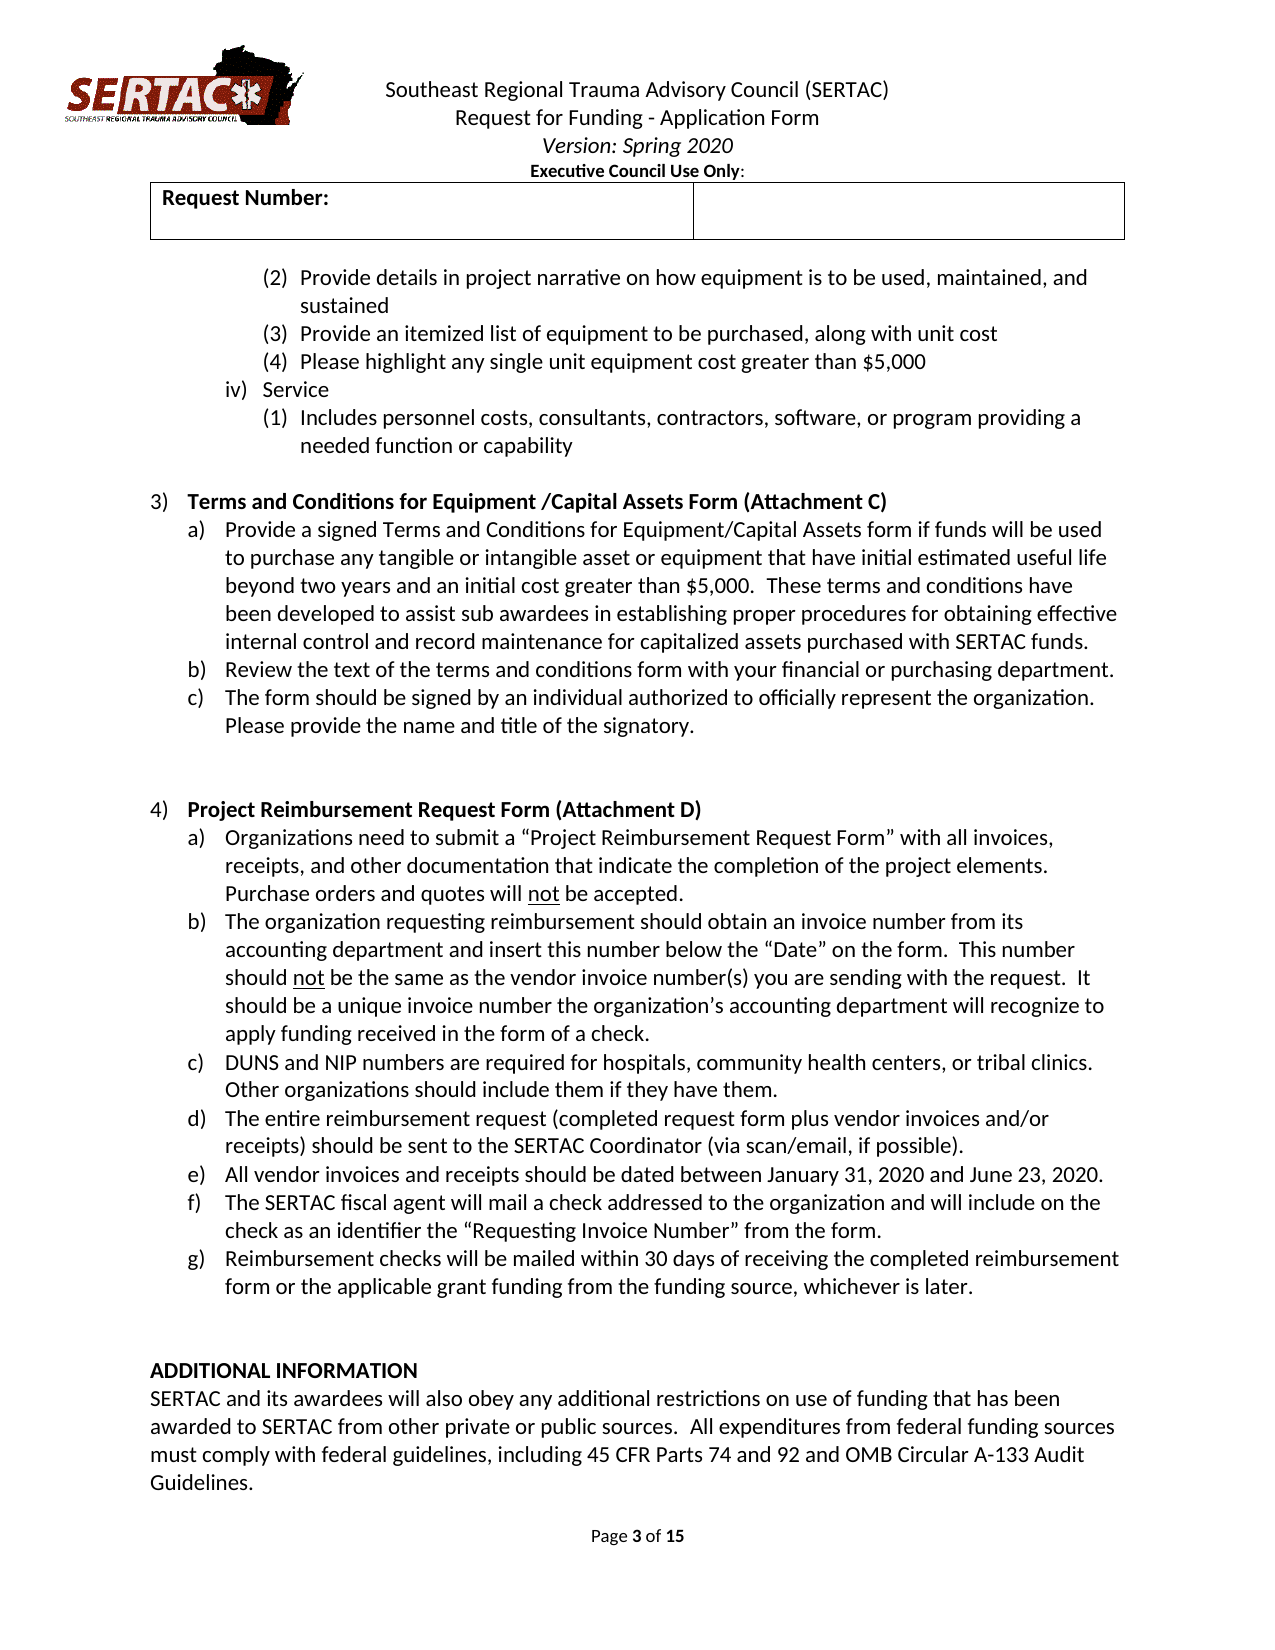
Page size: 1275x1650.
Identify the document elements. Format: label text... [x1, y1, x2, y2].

list The form should be signed by an individual authorized to officially represent the organization. Please provide the name and title of the signatory. [187, 683, 1125, 739]
list All vendor invoices and receipts should be dated between January 31, 2020 and June 23, 2020. [187, 1160, 1125, 1188]
text ADDITIONAL INFORMATION [150, 1356, 1125, 1384]
list Reimbursement checks will be mailed within 30 days of receiving the completed reimbursement form or the applicable grant funding from the funding source, whichever is later. [187, 1244, 1125, 1300]
list Please highlight any single unit equipment cost greater than $5,000 [262, 347, 1125, 375]
list Provide a signed Terms and Conditions for Equipment/Capital Assets form if funds will be used to purchase any tangible or intangible asset or equipment that have initial estimated useful life beyond two years and an initial cost greater than $5,000. These terms and conditions have been developed to assist sub awardees in establishing proper procedures for obtaining effective internal control and record maintenance for capitalized assets purchased with SERTAC funds. [187, 515, 1125, 655]
list Project Reimbursement Request Form (Attachment D) [150, 795, 1125, 823]
list Review the text of the terms and conditions form with your financial or purchasing department. [187, 655, 1125, 683]
list The SERTAC fiscal agent will mail a check addressed to the organization and will include on the check as an identifier the “Requesting Invoice Number” from the form. [187, 1188, 1125, 1244]
list Includes personnel costs, consultants, contractors, software, or program providing a needed function or capability [262, 403, 1125, 459]
list Service [225, 375, 1125, 403]
list The entire reimbursement request (completed request form plus vendor invoices and/or receipts) should be sent to the SERTAC Coordinator (via scan/email, if possible). [187, 1104, 1125, 1160]
list DUNS and NIP numbers are required for hospitals, community health centers, or tribal clinics. Other organizations should include them if they have them. [187, 1048, 1125, 1104]
list Provide an itemized list of equipment to be purchased, along with unit cost [262, 319, 1125, 347]
list Provide details in project narrative on how equipment is to be used, maintained, and sustained [262, 263, 1125, 319]
text SERTAC and its awardees will also obey any additional restrictions on use of funding that has been awarded to SERTAC from other private or public sources. All expenditures from federal funding sources must comply with federal guidelines, including 45 CFR Parts 74 and 92 and OMB Circular A-133 Audit Guidelines. [150, 1384, 1125, 1496]
list The organization requesting reimbursement should obtain an invoice number from its accounting department and insert this number below the “Date” on the form. This number should not be the same as the vendor invoice number(s) you are sending with the request. It should be a unique invoice number the organization’s accounting department will recognize to apply funding received in the form of a check. [187, 907, 1125, 1048]
list Terms and Conditions for Equipment /Capital Assets Form (Attachment C) [150, 487, 1125, 515]
list Organizations need to submit a “Project Reimbursement Request Form” with all invoices, receipts, and other documentation that indicate the completion of the project elements. Purchase orders and quotes will not be accepted. [187, 823, 1125, 907]
picture [59, 43, 307, 126]
